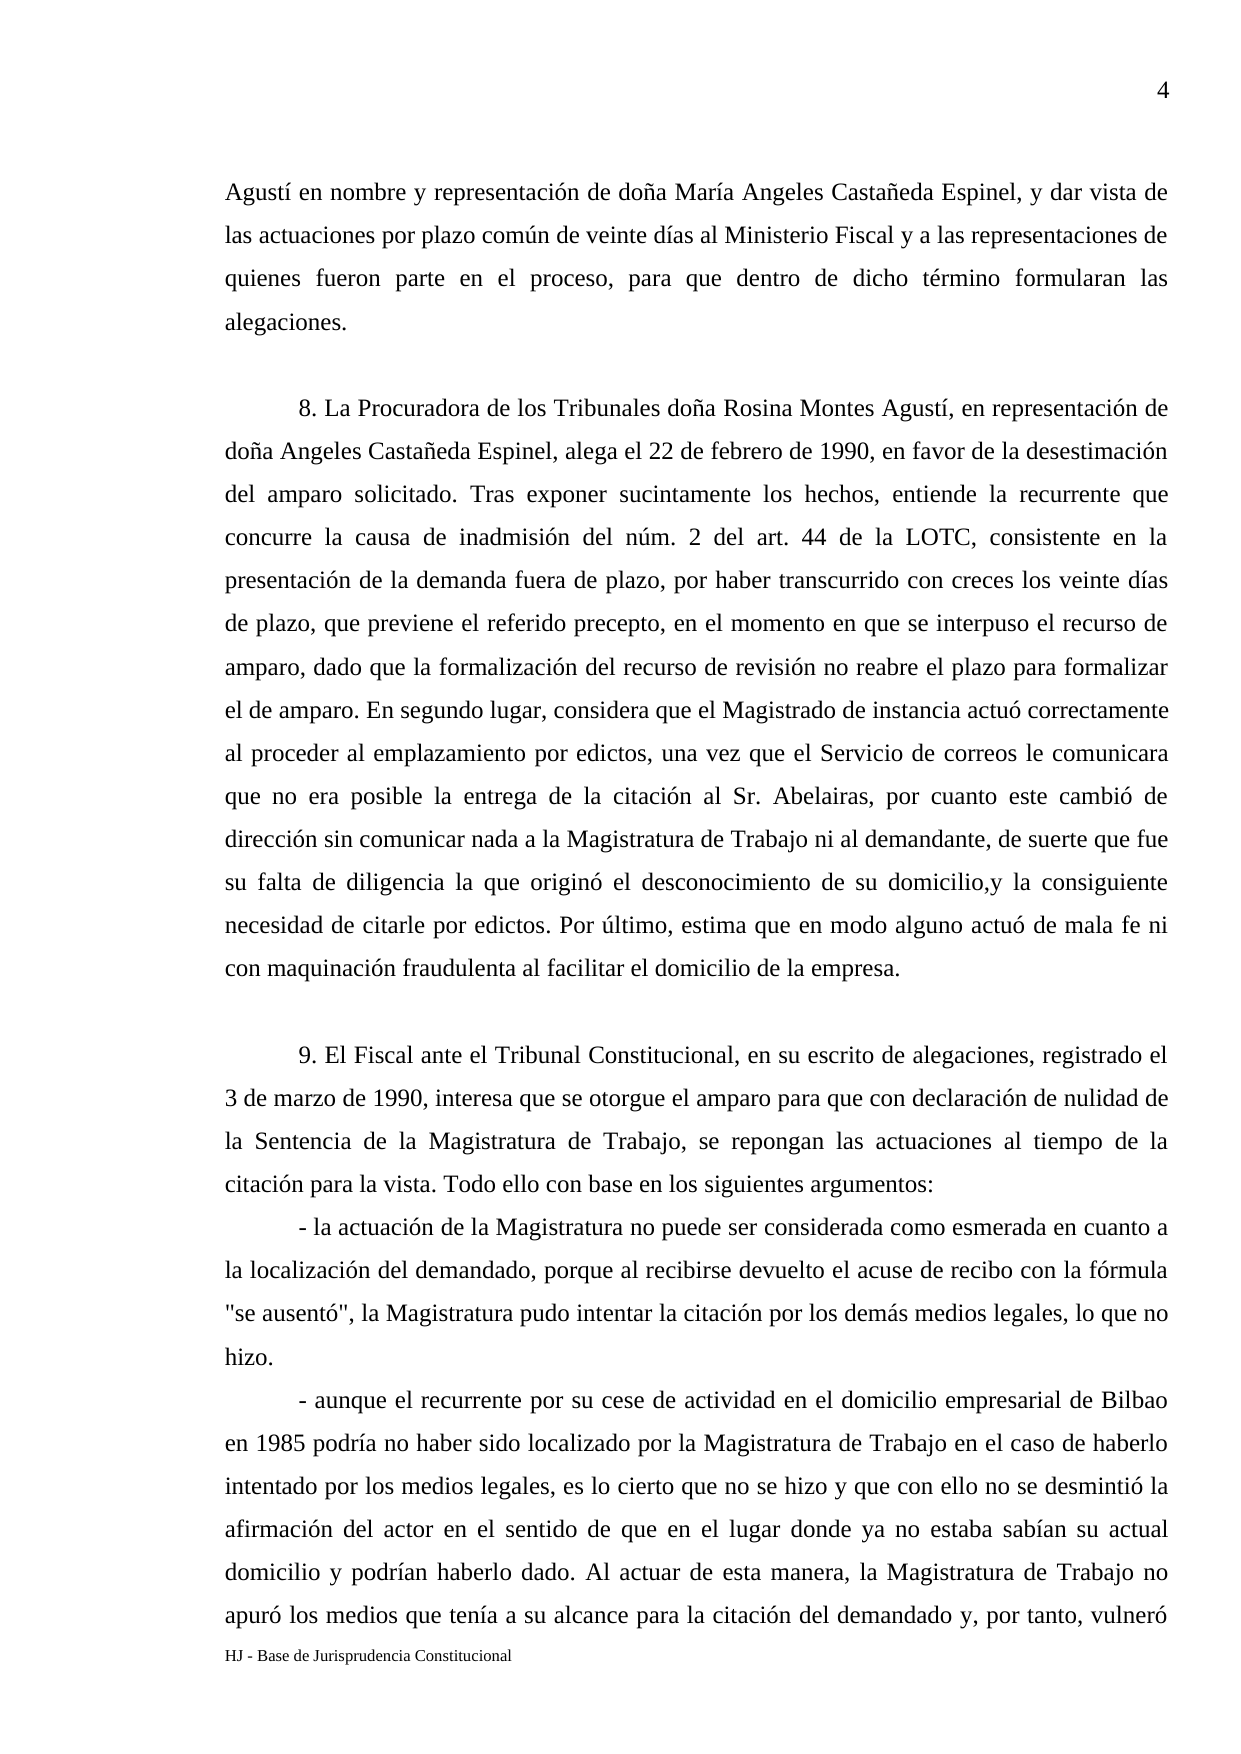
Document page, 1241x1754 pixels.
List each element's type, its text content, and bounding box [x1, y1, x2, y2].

text 9. El Fiscal ante el Tribunal Constitucional, en su escrito de alegaciones, registrado el 3 de marzo de 1990, interesa que se otorgue el amparo para que con declaración de nulidad de la Sentencia de la Magistratura de Trabajo, se repongan las actuaciones al tiempo de la citación para la vista. Todo ello con base en los siguientes argumentos: [224, 1040, 1169, 1198]
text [224, 1385, 1169, 1629]
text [224, 177, 1169, 335]
text - la actuación de la Magistratura no puede ser considerada como esmerada en cuanto a la localización del demandado, porque al recibirse devuelto el acuse de recibo con la fórmula "se ausentó", la Magistratura pudo intentar la citación por los demás medios legales, lo que no hizo. [224, 1212, 1169, 1370]
text 8. La Procuradora de los Tribunales doña Rosina Montes Agustí, en representación de doña Angeles Castañeda Espinel, alega el 22 de febrero de 1990, en favor de la desestimación del amparo solicitado. Tras exponer sucintamente los hechos, entiende la recurrente que concurre la causa de inadmisión del núm. 2 del art. 44 de la LOTC, consistente en la presentación de la demanda fuera de plazo, por haber transcurrido con creces los veinte días de plazo, que previene el referido precepto, en el momento en que se interpuso el recurso de amparo, dado que la formalización del recurso de revisión no reabre el plazo para formalizar el de amparo. En segundo lugar, considera que el Magistrado de instancia actuó correctamente al proceder al emplazamiento por edictos, una vez que el Servicio de correos le comunicara que no era posible la entrega de la citación al Sr. Abelairas, por cuanto este cambió de dirección sin comunicar nada a la Magistratura de Trabajo ni al demandante, de suerte que fue su falta de diligencia la que originó el desconocimiento de su domicilio,y la consiguiente necesidad de citarle por edictos. Por último, estima que en modo alguno actuó de mala fe ni con maquinación fraudulenta al facilitar el domicilio de la empresa. [224, 393, 1169, 982]
